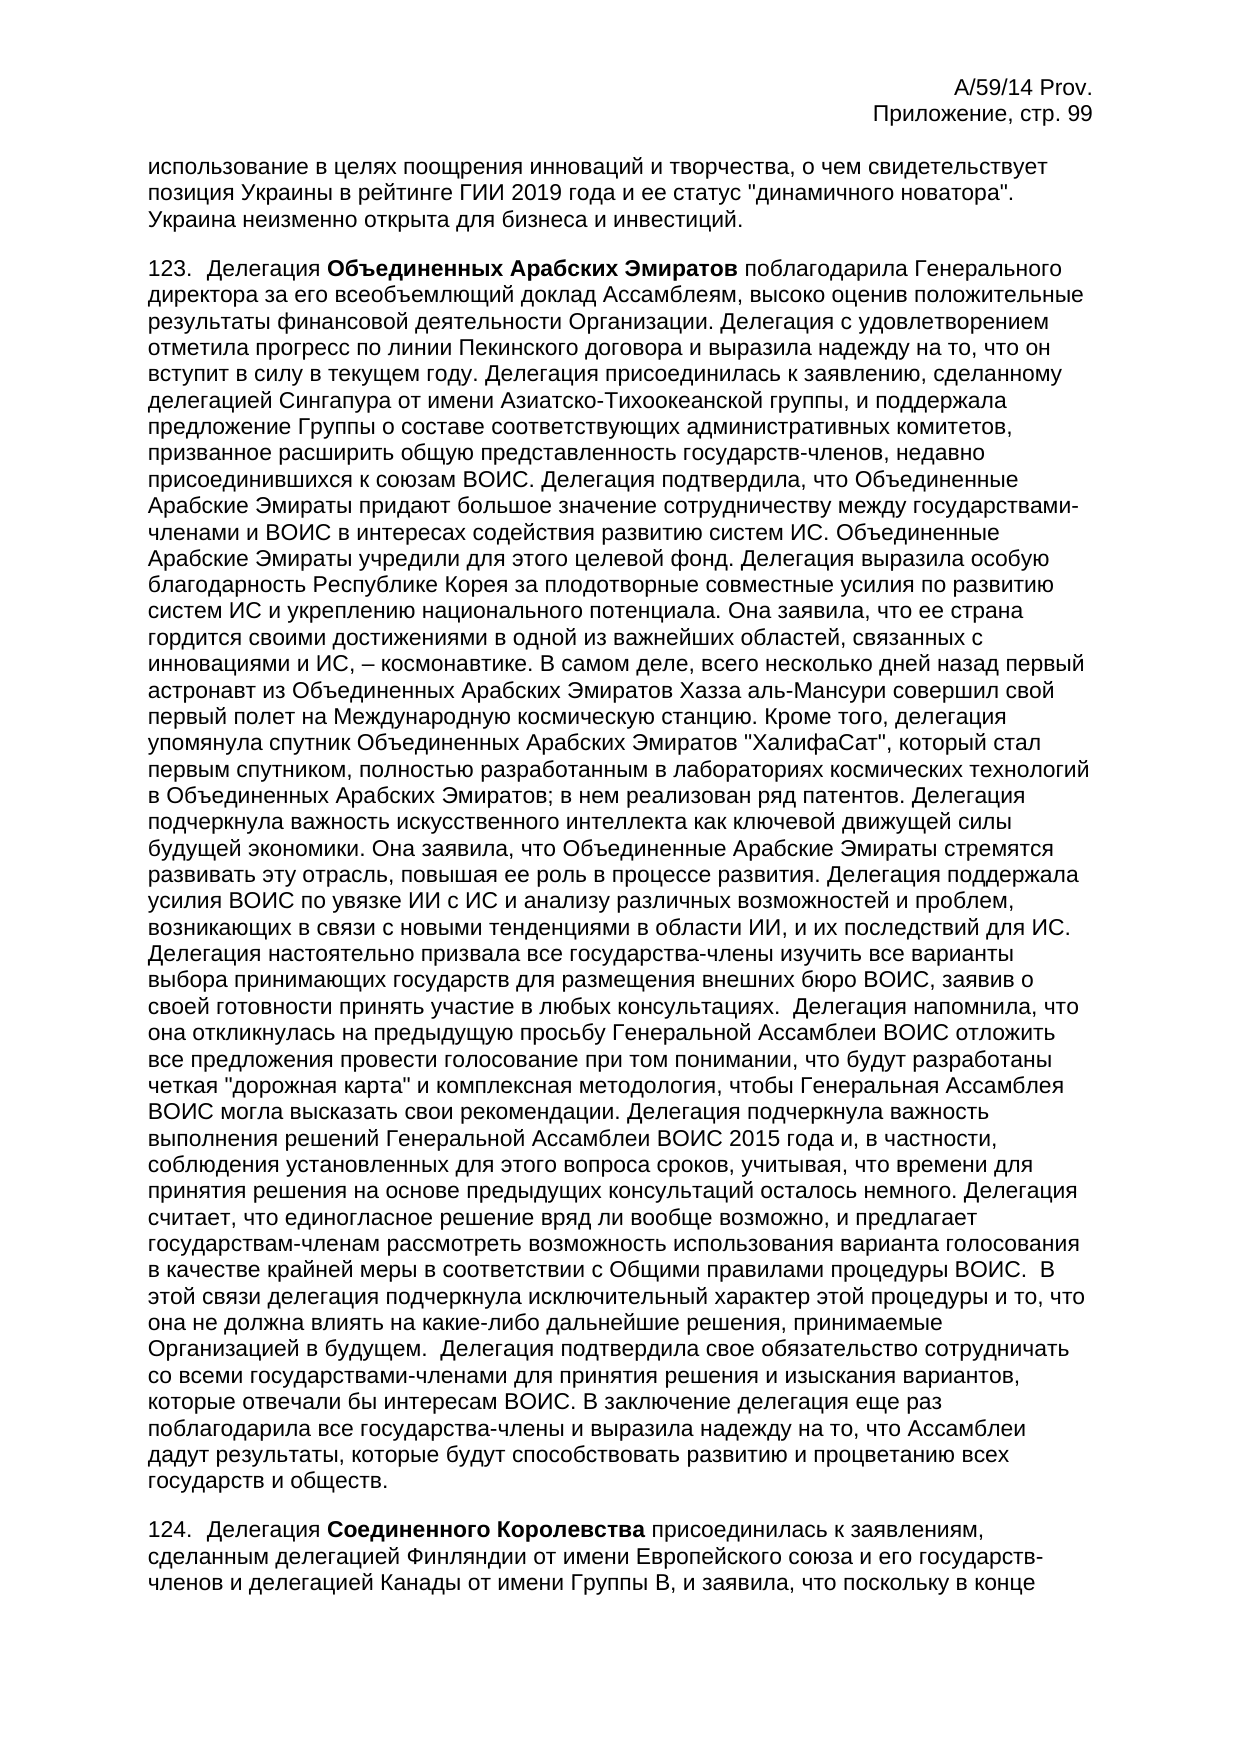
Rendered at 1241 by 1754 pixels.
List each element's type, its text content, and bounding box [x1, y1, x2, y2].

list Делегация Объединенных Арабских Эмиратов поблагодарила Генерального директора за его всеобъемлющий доклад Ассамблеям, высоко оценив положительные результаты финансовой деятельности Организации. Делегация с удовлетворением отметила прогресс по линии Пекинского договора и выразила надежду на то, что он вступит в силу в текущем году. Делегация присоединилась к заявлению, сделанному делегацией Сингапура от имени Азиатско-Тихоокеанской группы, и поддержала предложение Группы о составе соответствующих административных комитетов, призванное расширить общую представленность государств-членов, недавно присоединившихся к союзам ВОИС. Делегация подтвердила, что Объединенные Арабские Эмираты придают большое значение сотрудничеству между государствами-членами и ВОИС в интересах содействия развитию систем ИС. Объединенные Арабские Эмираты учредили для этого целевой фонд. Делегация выразила особую благодарность Республике Корея за плодотворные совместные усилия по развитию систем ИС и укреплению национального потенциала. Она заявила, что ее страна гордится своими достижениями в одной из важнейших областей, связанных с инновациями и ИС, – космонавтике. В самом деле, всего несколько дней назад первый астронавт из Объединенных Арабских Эмиратов Хазза аль-Мансури совершил свой первый полет на Международную космическую станцию. Кроме того, делегация упомянула спутник Объединенных Арабских Эмиратов "ХалифаСат", который стал первым спутником, полностью разработанным в лабораториях космических технологий в Объединенных Арабских Эмиратов; в нем реализован ряд патентов. Делегация подчеркнула важность искусственного интеллекта как ключевой движущей силы будущей экономики. Она заявила, что Объединенные Арабские Эмираты стремятся развивать эту отрасль, повышая ее роль в процессе развития. Делегация поддержала усилия ВОИС по увязке ИИ с ИС и анализу различных возможностей и проблем, возникающих в связи с новыми тенденциями в области ИИ, и их последствий для ИС. Делегация настоятельно призвала все государства-члены изучить все варианты выбора принимающих государств для размещения внешних бюро ВОИС, заявив о своей готовности принять участие в любых консультациях. Делегация напомнила, что она откликнулась на предыдущую просьбу Генеральной Ассамблеи ВОИС отложить все предложения провести голосование при том понимании, что будут разработаны четкая "дорожная карта" и комплексная методология, чтобы Генеральная Ассамблея ВОИС могла высказать свои рекомендации. Делегация подчеркнула важность выполнения решений Генеральной Ассамблеи ВОИС 2015 года и, в частности, соблюдения установленных для этого вопроса сроков, учитывая, что времени для принятия решения на основе предыдущих консультаций осталось немного. Делегация считает, что единогласное решение вряд ли вообще возможно, и предлагает государствам-членам рассмотреть возможность использования варианта голосования в качестве крайней меры в соответствии с Общими правилами процедуры ВОИС. В этой связи делегация подчеркнула исключительный характер этой процедуры и то, что она не должна влиять на какие-либо дальнейшие решения, принимаемые Организацией в будущем. Делегация подтвердила свое обязательство сотрудничать со всеми государствами-членами для принятия решения и изыскания вариантов, которые отвечали бы интересам ВОИС. В заключение делегация еще раз поблагодарила все государства-члены и выразила надежду на то, что Ассамблеи дадут результаты, которые будут способствовать развитию и процветанию всех государств и обществ. [148, 255, 1093, 1493]
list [148, 1516, 1093, 1596]
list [148, 153, 1093, 232]
